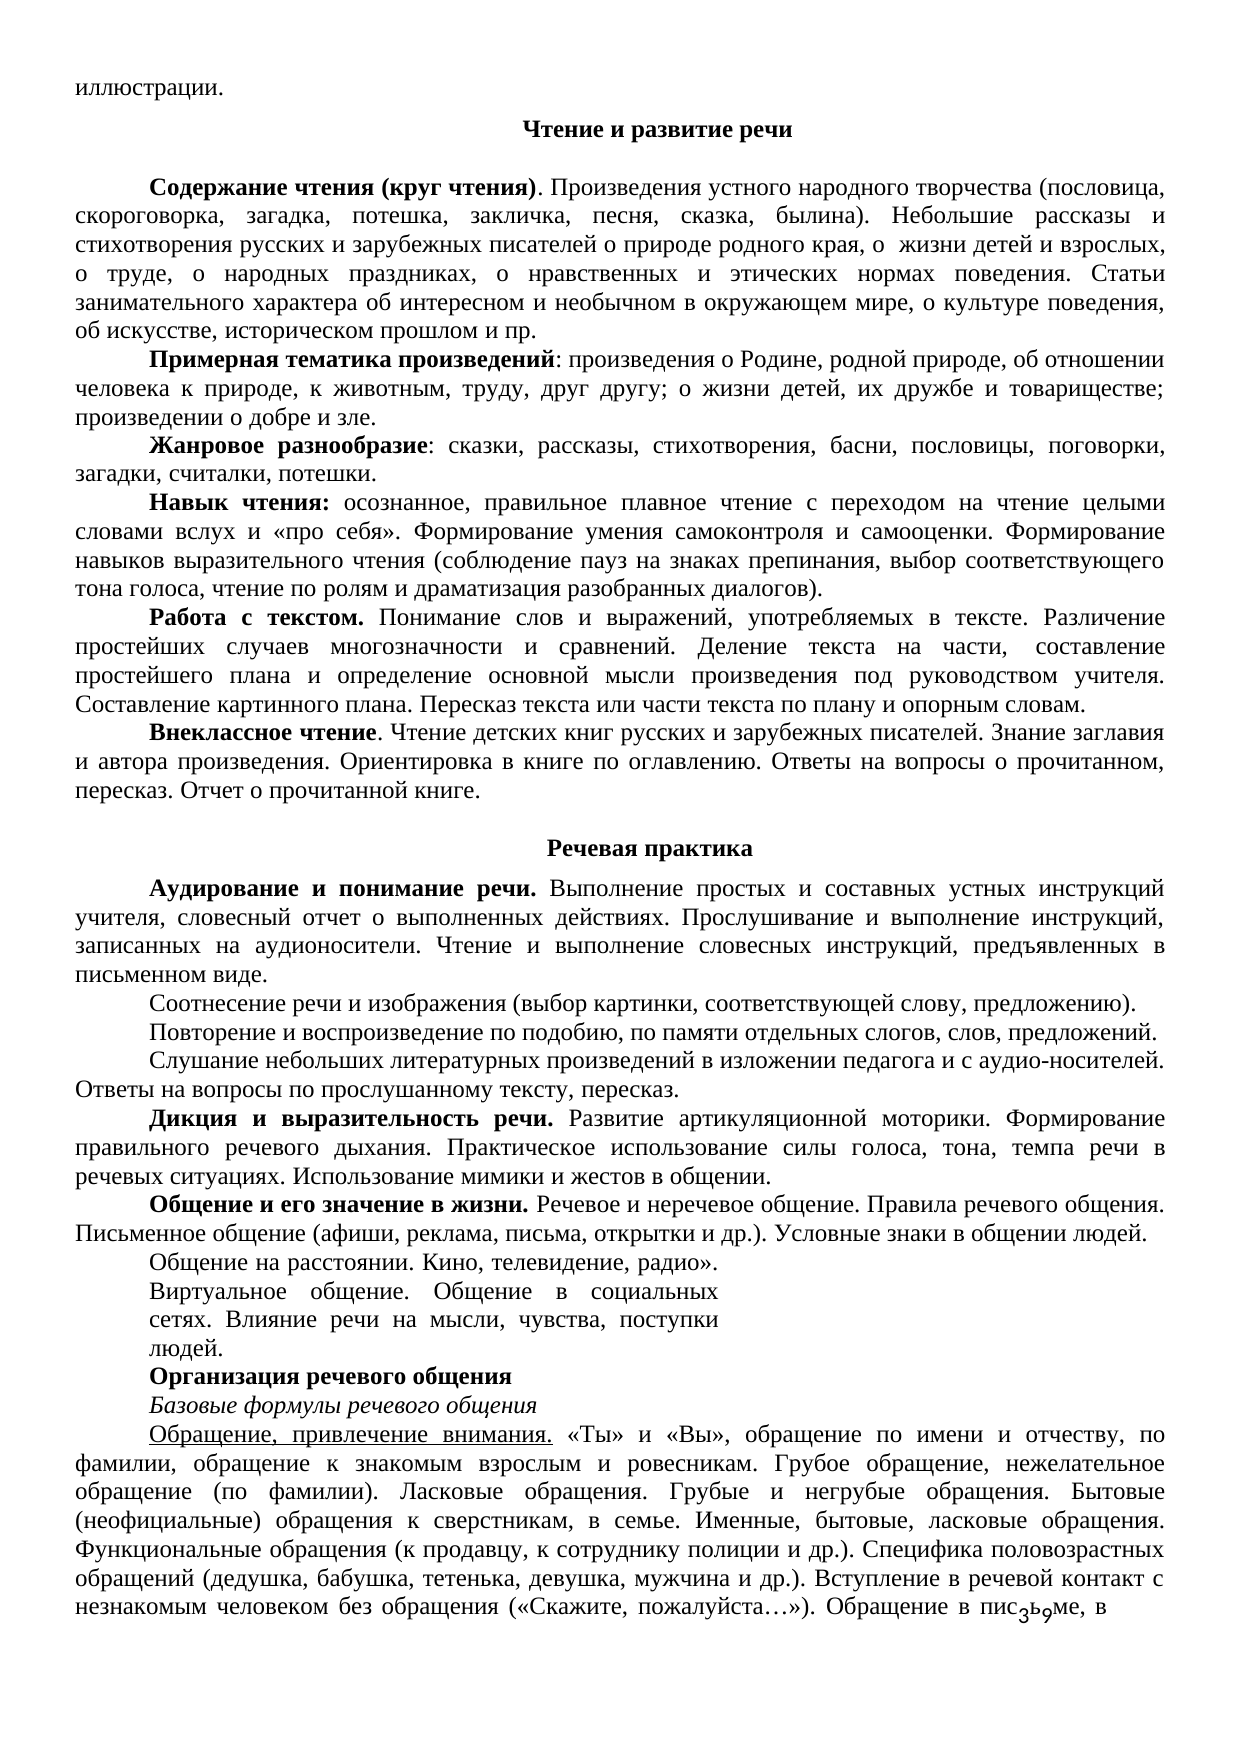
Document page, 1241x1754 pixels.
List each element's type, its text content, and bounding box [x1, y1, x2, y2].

subtitle Организация речевого общения [149, 1362, 1226, 1390]
text Базовые формулы речевого общения [149, 1390, 1226, 1419]
text Дикция и выразительность речи. Развитие артикуляционной моторики. Формирование правильного речевого дыхания. Практическое использование силы голоса, тона, темпа речи в речевых ситуациях. Использование мимики и жестов в общении. [75, 1103, 1165, 1189]
text Общение и его значение в жизни. Речевое и неречевое общение. Правила речевого общения. Письменное общение (афиши, реклама, письма, открытки и др.). Условные знаки в общении людей. [75, 1189, 1166, 1247]
text Жанровое разнообразие: сказки, рассказы, стихотворения, басни, пословицы, поговорки, загадки, считалки, потешки. [75, 431, 1166, 487]
text Примерная тематика произведений: произведения о Родине, родной природе, об отношении человека к природе, к животным, труду, друг другу; о жизни детей, их дружбе и товариществе; произведении о добре и зле. [75, 344, 1165, 431]
text Аудирование и понимание речи. Выполнение простых и составных устных инструкций учителя, словесный отчет о выполненных действиях. Прослушивание и выполнение инструкций, записанных на аудионосители. Чтение и выполнение словесных инструкций, предъявленных в письменном виде. [75, 873, 1165, 988]
subtitle Речевая практика [547, 833, 1226, 861]
text Работа с текстом. Понимание слов и выражений, употребляемых в тексте. Различение простейших случаев многозначности и сравнений. Деление текста на части, составление простейшего плана и определение основной мысли произведения под руководством учителя. Составление картинного плана. Пересказ текста или части текста по плану и опорным словам. [75, 602, 1166, 717]
text Обращение, привлечение внимания. «Ты» и «Вы», обращение по имени и отчеству, по фамилии, обращение к знакомым взрослым и ровесникам. Грубое обращение, нежелательное обращение (по фамилии). Ласковые обращения. Грубые и негрубые обращения. Бытовые (неофициальные) обращения к сверстникам, в семье. Именные, бытовые, ласковые обращения. Функциональные обращения (к продавцу, к сотруднику полиции и др.). Специфика половозрастных обращений (дедушка, бабушка, тетенька, девушка, мужчина и др.). Вступление в речевой контакт с незнакомым человеком без обращения («Скажите, пожалуйста…»). Обращение в пис3ь9ме, в [75, 1419, 1165, 1629]
text Общение на расстоянии. Кино, телевидение, радио». Виртуальное общение. Общение в социальных сетях. Влияние речи на мысли, чувства, поступки людей. [149, 1247, 719, 1362]
text Содержание чтения (круг чтения). Произведения устного народного творчества (пословица, скороговорка, загадка, потешка, закличка, песня, сказка, былина). Небольшие рассказы и стихотворения русских и зарубежных писателей о природе родного края, о жизни детей и взрослых, о труде, о народных праздниках, о нравственных и этических нормах поведения. Статьи занимательного характера об интересном и необычном в окружающем мире, о культуре поведения, об искусстве, историческом прошлом и пр. [75, 172, 1166, 344]
text Ответы на вопросы по прослушанному тексту, пересказ. [75, 1075, 1226, 1103]
text Соотнесение речи и изображения (выбор картинки, соответствующей слову, предложению). Повторение и воспроизведение по подобию, по памяти отдельных слогов, слов, предложений. Слушание небольших литературных произведений в изложении педагога и с аудио-носителей. [149, 988, 1226, 1074]
text Внеклассное чтение. Чтение детских книг русских и зарубежных писателей. Знание заглавия и автора произведения. Ориентировка в книге по оглавлению. Ответы на вопросы о прочитанном, пересказ. Отчет о прочитанной книге. [75, 717, 1166, 804]
text иллюстрации. [75, 72, 1226, 101]
text Навык чтения: осознанное, правильное плавное чтение с переходом на чтение целыми словами вслух и «про себя». Формирование умения самоконтроля и самооценки. Формирование навыков выразительного чтения (соблюдение пауз на знаках препинания, выбор соответствующего тона голоса, чтение по ролям и драматизация разобранных диалогов). [75, 487, 1166, 602]
subtitle Чтение и развитие речи [522, 114, 1226, 142]
